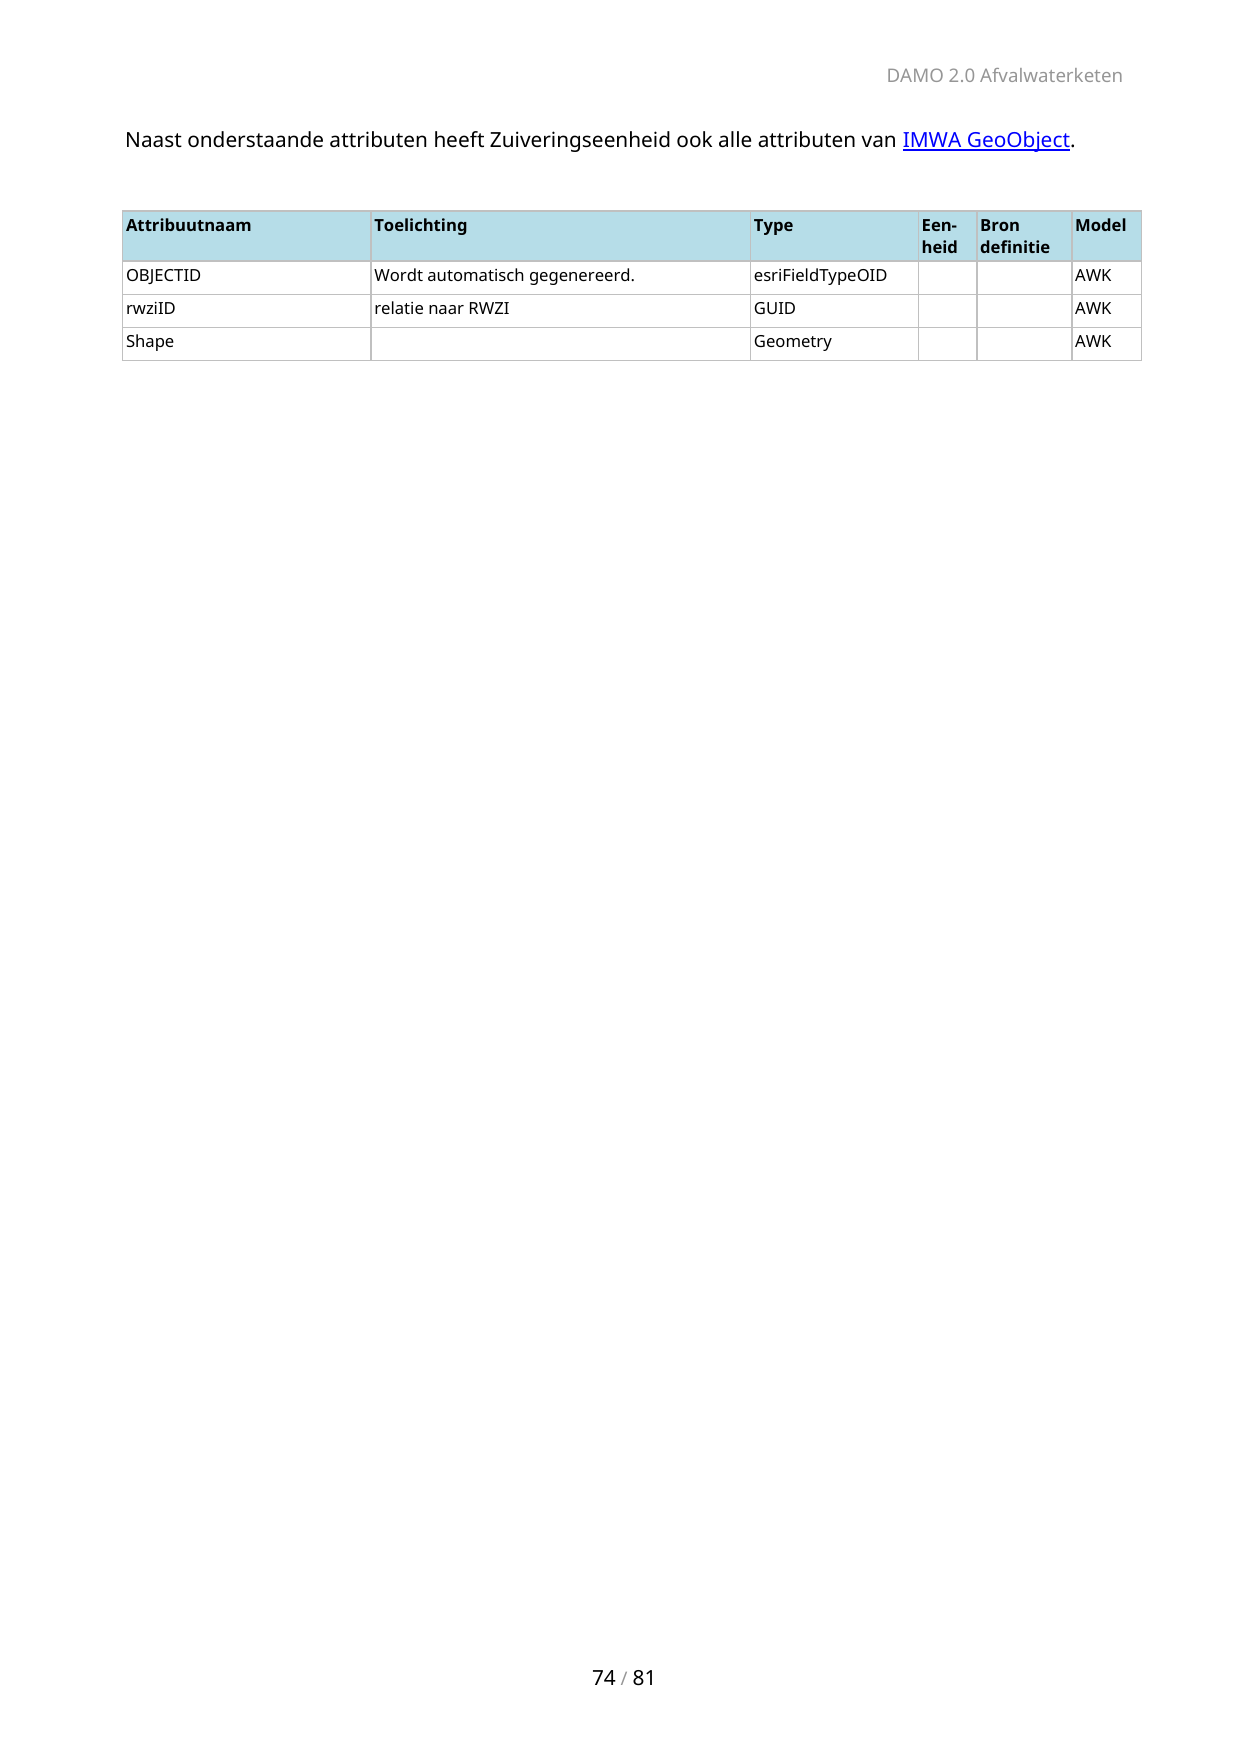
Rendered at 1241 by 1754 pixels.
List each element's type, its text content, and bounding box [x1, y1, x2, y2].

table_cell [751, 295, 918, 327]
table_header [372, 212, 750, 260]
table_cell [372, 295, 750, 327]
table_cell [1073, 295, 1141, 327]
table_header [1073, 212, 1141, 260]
text Naast onderstaande attributen heeft Zuiveringseenheid ook alle attributen van IMWA GeoObject. [125, 125, 1123, 153]
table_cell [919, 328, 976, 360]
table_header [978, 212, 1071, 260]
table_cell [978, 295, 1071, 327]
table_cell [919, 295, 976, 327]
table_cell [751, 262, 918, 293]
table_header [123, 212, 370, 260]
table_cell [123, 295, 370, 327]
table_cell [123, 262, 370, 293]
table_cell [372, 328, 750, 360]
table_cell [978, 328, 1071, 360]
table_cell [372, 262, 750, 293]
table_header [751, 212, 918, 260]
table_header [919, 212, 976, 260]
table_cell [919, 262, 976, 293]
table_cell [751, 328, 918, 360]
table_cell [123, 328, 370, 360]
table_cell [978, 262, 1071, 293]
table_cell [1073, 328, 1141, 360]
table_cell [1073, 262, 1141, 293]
